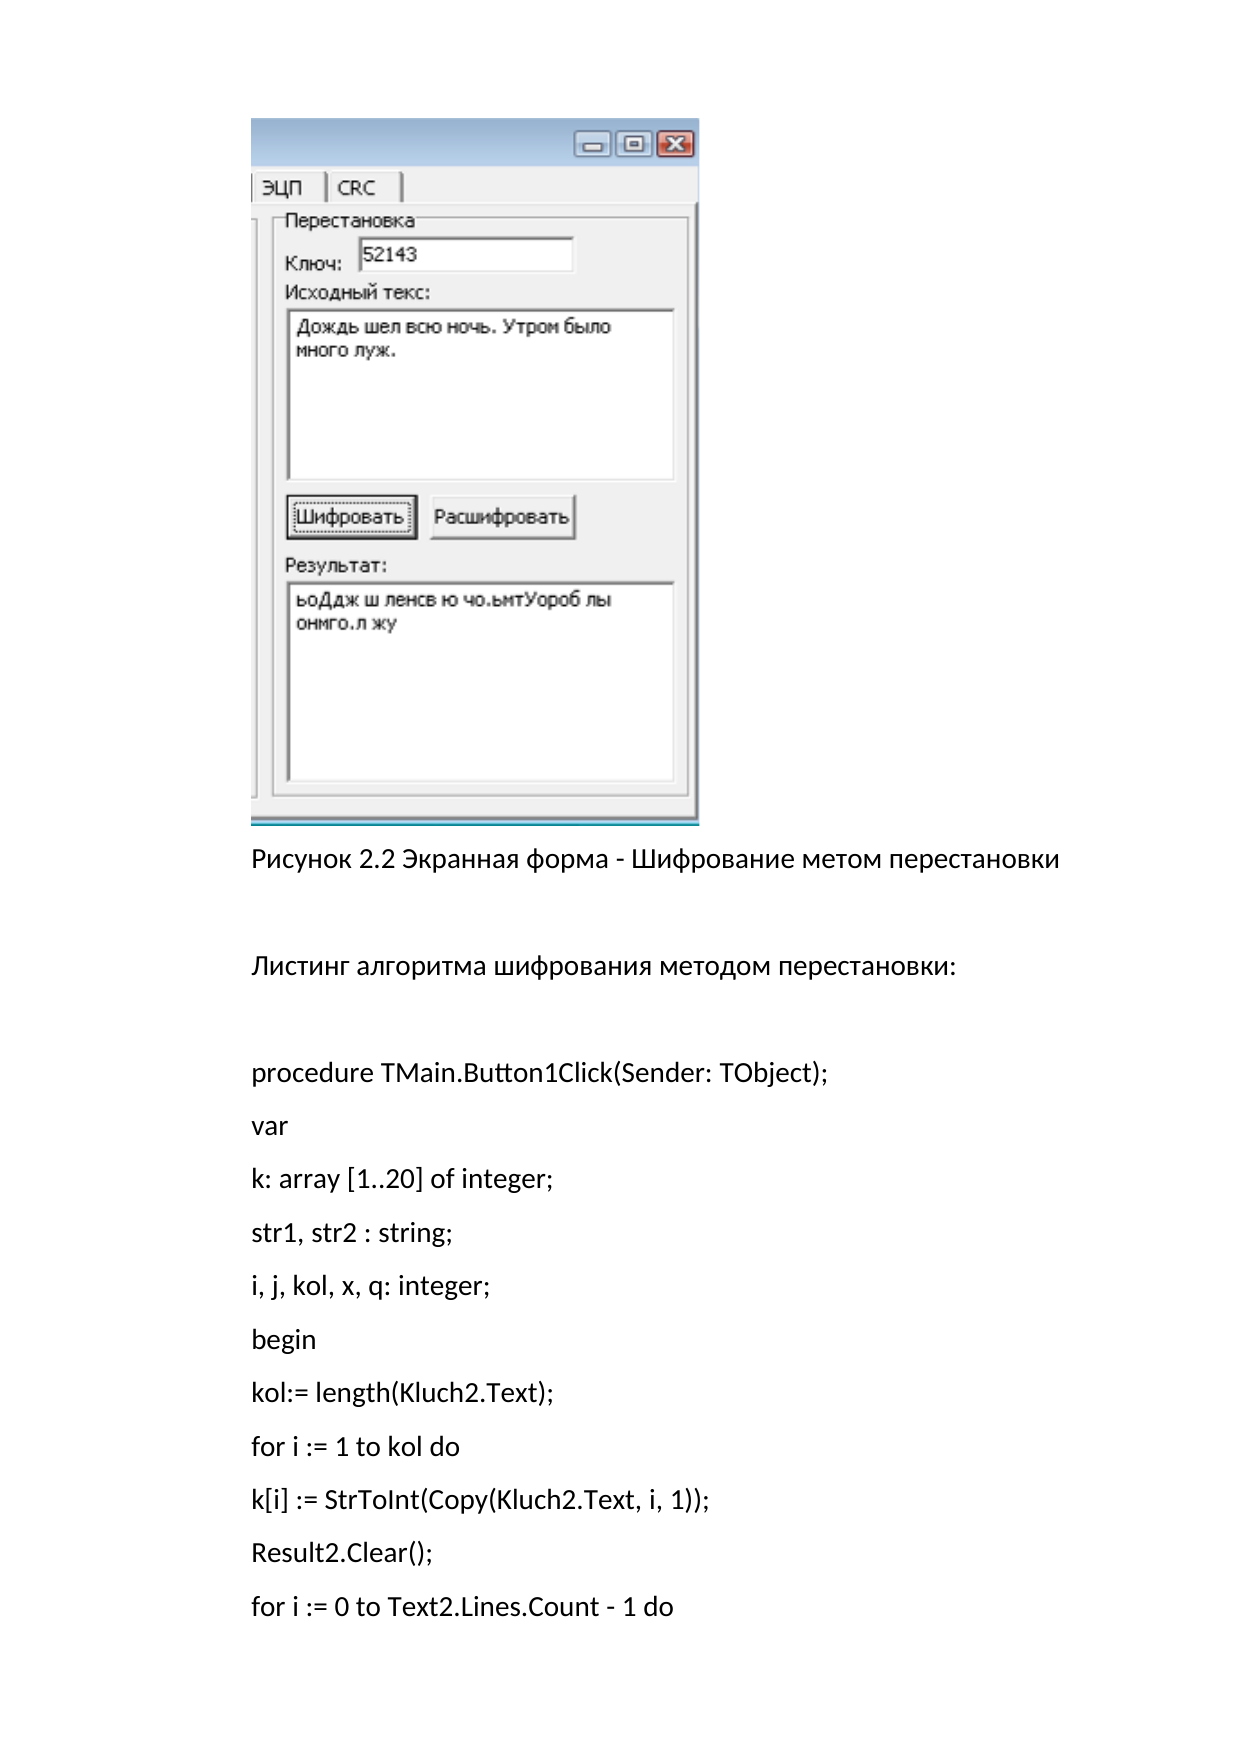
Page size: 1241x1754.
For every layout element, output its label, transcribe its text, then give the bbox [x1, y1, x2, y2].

text procedure TMain.Button1Click(Sender: TObject); [177, 1054, 1152, 1089]
text kol:= length(Kluch2.Text); [177, 1374, 1152, 1410]
text for i := 0 to Text2.Lines.Count - 1 do [177, 1588, 1152, 1624]
text Result2.Clear(); [177, 1534, 1152, 1570]
text for i := 1 to kol do [177, 1428, 1152, 1463]
text k: array [1..20] of integer; [177, 1161, 1152, 1196]
text k[i] := StrToInt(Copy(Kluch2.Text, i, 1)); [177, 1481, 1152, 1517]
text Листинг алгоритма шифрования методом перестановки: [177, 947, 1152, 982]
text i, j, kol, x, q: integer; [177, 1267, 1152, 1303]
text begin [177, 1321, 1152, 1356]
picture [251, 118, 700, 826]
text var [177, 1107, 1152, 1143]
text Рисунок 2.2 Экранная форма - Шифрование метом перестановки [177, 840, 1152, 876]
text str1, str2 : string; [177, 1214, 1152, 1249]
